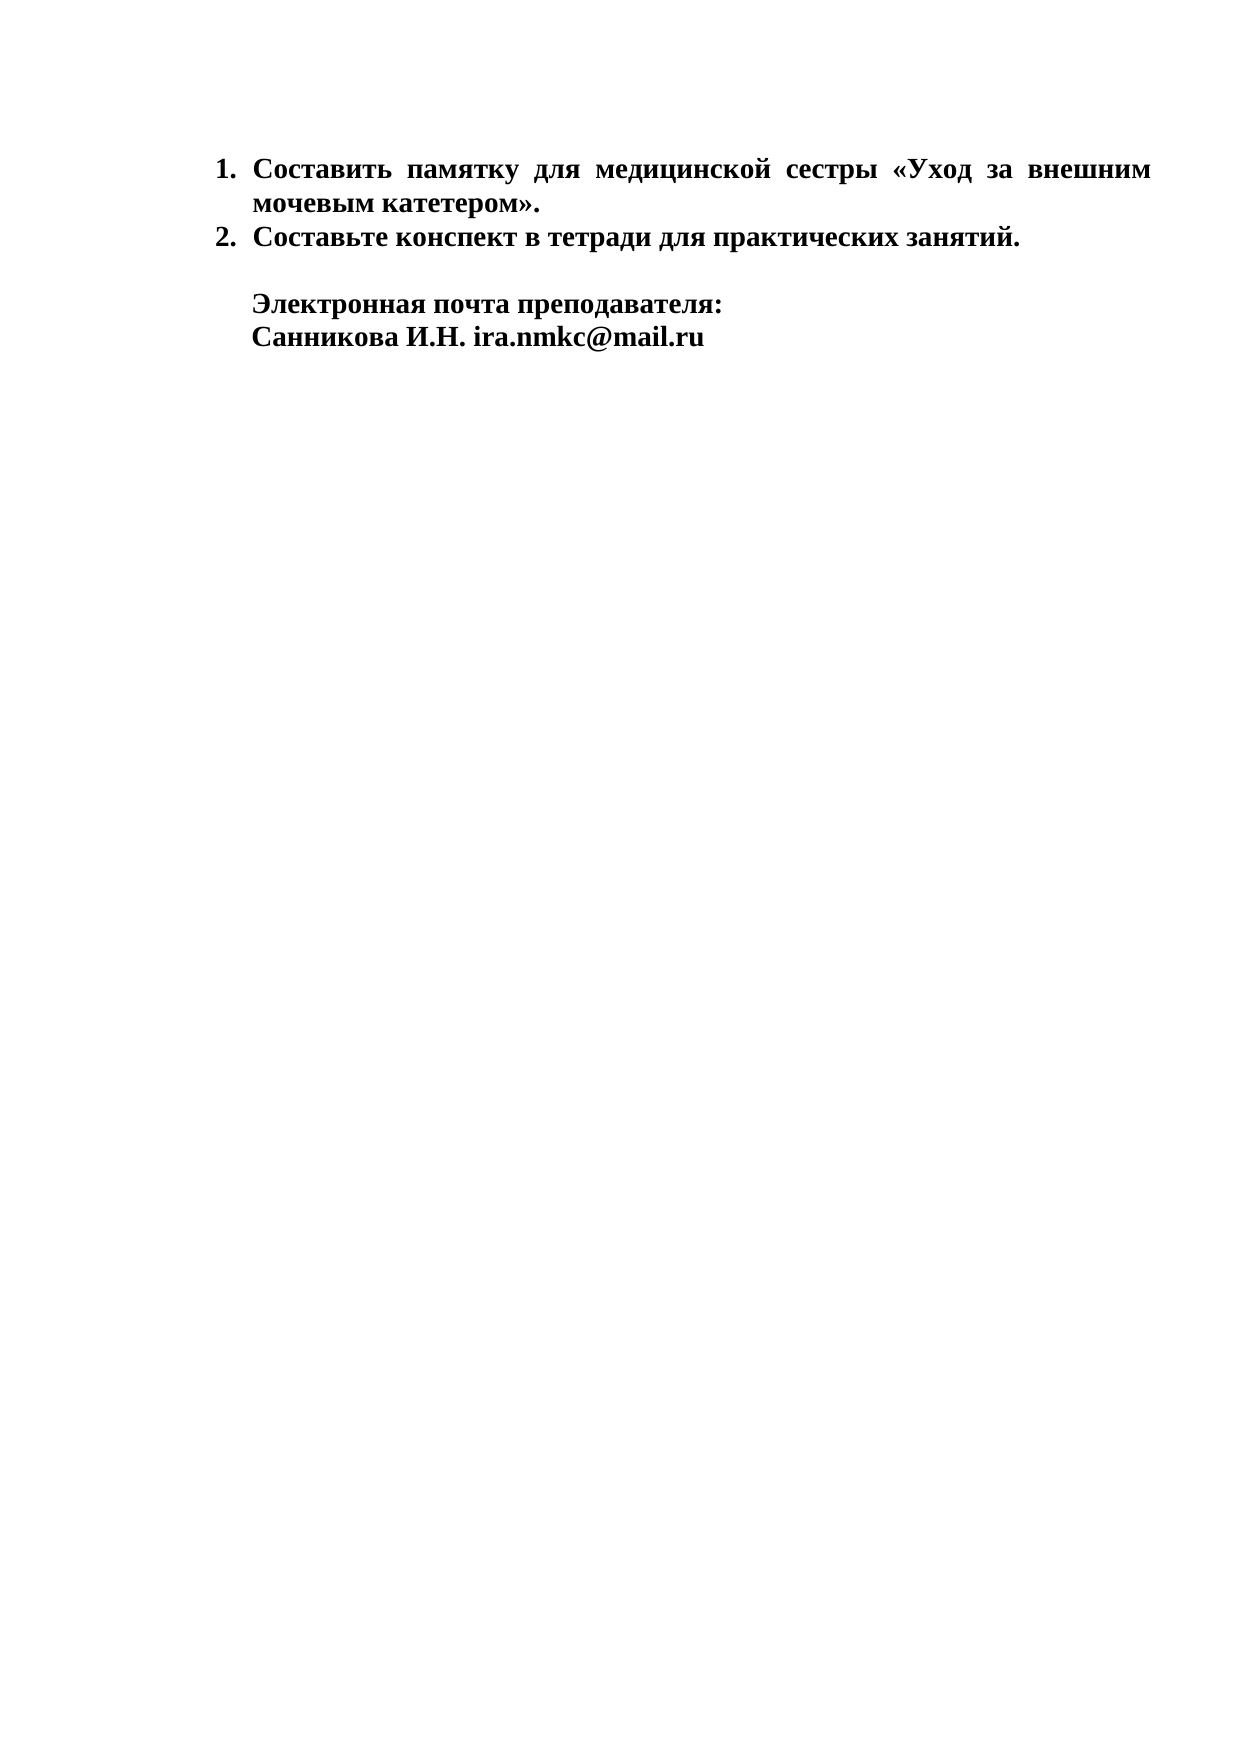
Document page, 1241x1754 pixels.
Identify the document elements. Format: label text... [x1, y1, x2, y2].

list Составить памятку для медицинской сестры «Уход за внешним мочевым катетером». [215, 152, 1152, 219]
list Составьте конспект в тетради для практических занятий. [215, 219, 1152, 252]
list Санникова И.Н. ira.nmkc@mail.ru [251, 319, 1152, 353]
list Электронная почта преподавателя: [251, 286, 1152, 319]
